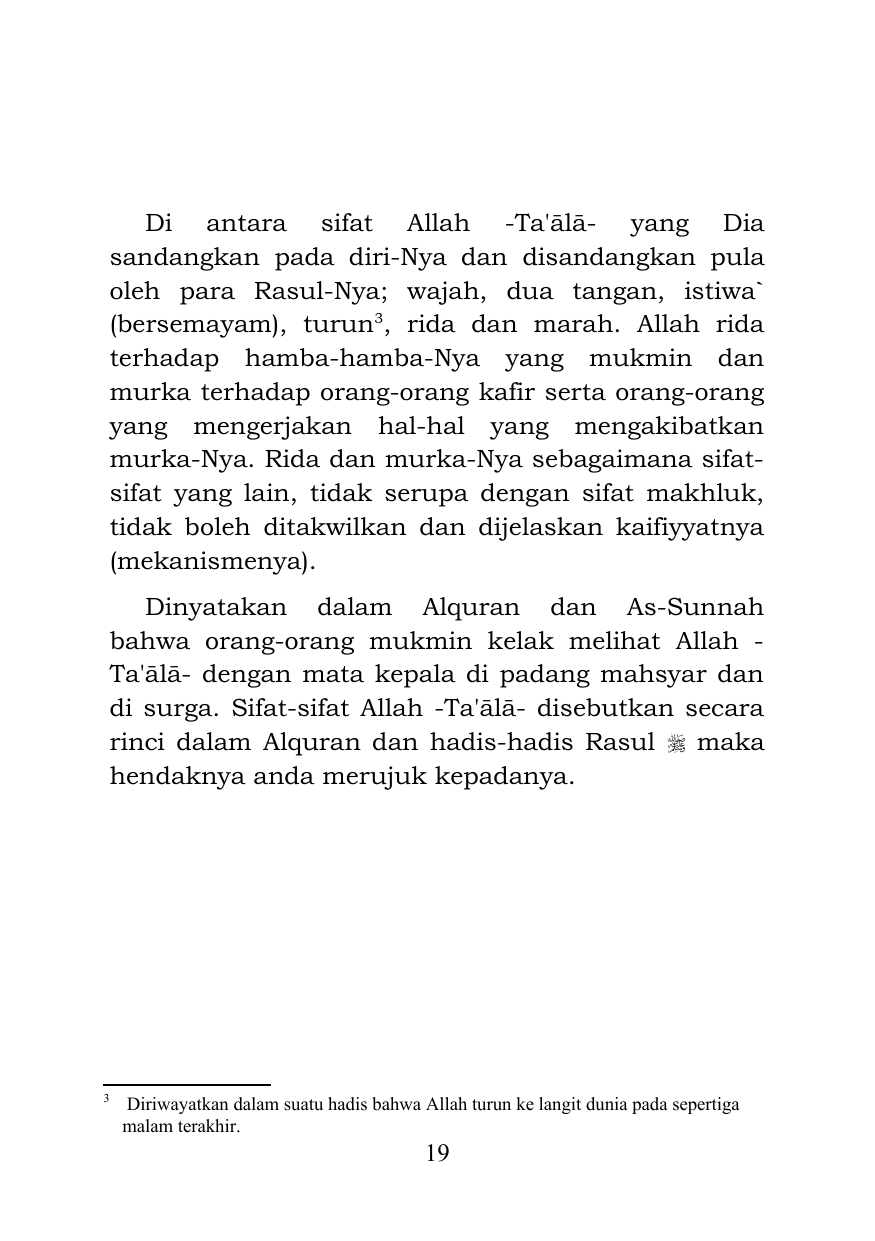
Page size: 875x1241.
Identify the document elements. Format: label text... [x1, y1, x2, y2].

text Dinyatakan dalam Alquran dan As-Sunnah bahwa orang-orang mukmin kelak melihat Allah -Ta'ālā- dengan mata kepala di padang mahsyar dan di surga. Sifat-sifat Allah -Ta'ālā- disebutkan secara rinci dalam Alquran dan hadis-hadis Rasul maka hendaknya anda merujuk kepadanya. [109, 592, 765, 790]
text Di antara sifat Allah -Ta'ālā- yang Dia sandangkan pada diri-Nya dan disandangkan pula oleh para Rasul-Nya; wajah, dua tangan, istiwa` (bersemayam), turun, rida dan marah. Allah rida terhadap hamba-hamba-Nya yang mukmin dan murka terhadap orang-orang kafir serta orang-orang yang mengerjakan hal-hal yang mengakibatkan murka-Nya. Rida dan murka-Nya sebagaimana sifat-sifat yang lain, tidak serupa dengan sifat makhluk, tidak boleh ditakwilkan dan dijelaskan kaifiyyatnya (mekanismenya). [109, 208, 765, 575]
